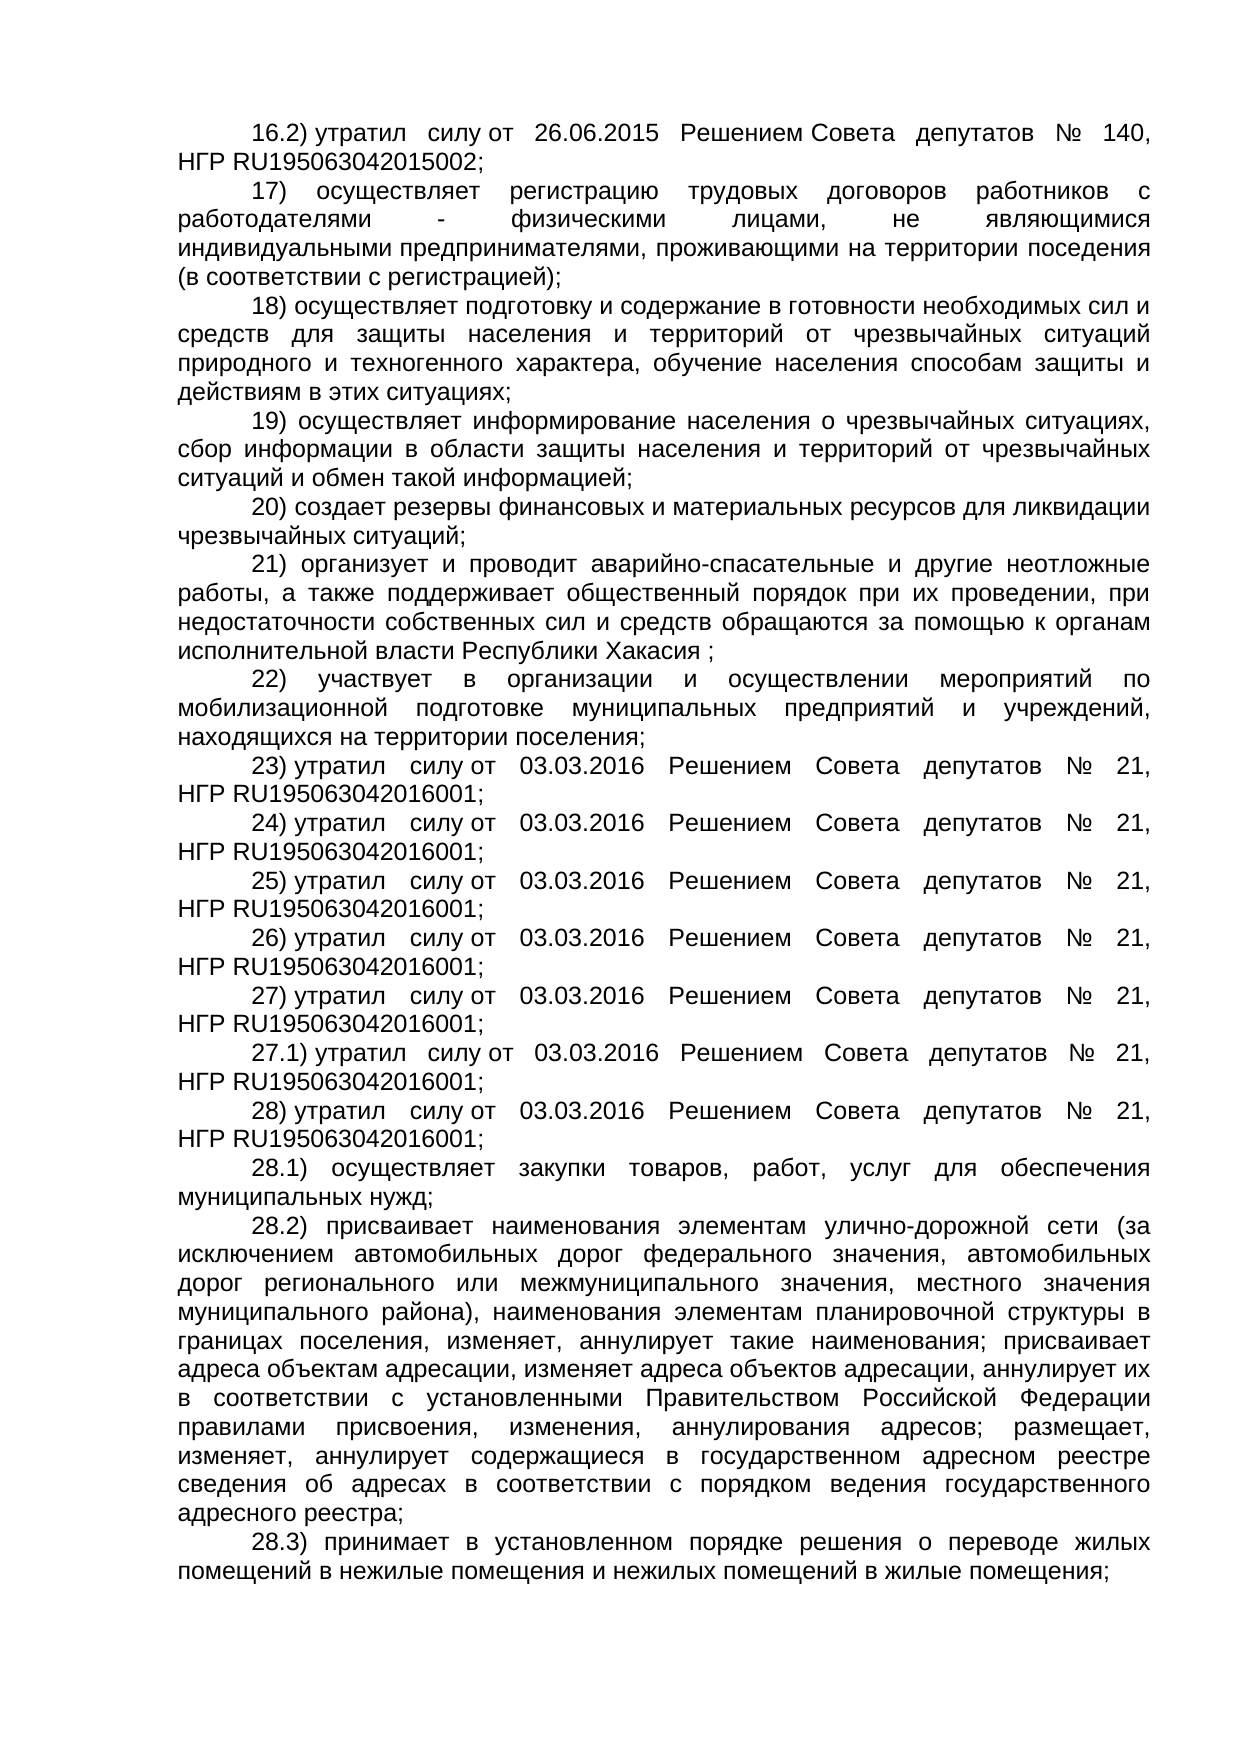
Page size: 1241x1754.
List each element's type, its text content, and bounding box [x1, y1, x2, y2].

text 28.3) принимает в установленном порядке решения о переводе жилых помещений в нежилые помещения и нежилых помещений в жилые помещения; [177, 1527, 1152, 1584]
text 20) создает резервы финансовых и материальных ресурсов для ликвидации чрезвычайных ситуаций; [177, 492, 1152, 549]
text 19) осуществляет информирование населения о чрезвычайных ситуациях, сбор информации в области защиты населения и территорий от чрезвычайных ситуаций и обмен такой информацией; [177, 406, 1152, 492]
text 25) утратил силу от 03.03.2016 Решением Совета депутатов № 21, НГР RU195063042016001; [177, 866, 1152, 923]
text 28.1) осуществляет закупки товаров, работ, услуг для обеспечения муниципальных нужд; [177, 1153, 1152, 1211]
text 22) участвует в организации и осуществлении мероприятий по мобилизационной подготовке муниципальных предприятий и учреждений, находящихся на территории поселения; [177, 664, 1152, 751]
text 28) утратил силу от 03.03.2016 Решением Совета депутатов № 21, НГР RU195063042016001; [177, 1096, 1152, 1153]
text 21) организует и проводит аварийно-спасательные и другие неотложные работы, а также поддерживает общественный порядок при их проведении, при недостаточности собственных сил и средств обращаются за помощью к органам исполнительной власти Республики Хакасия ; [177, 549, 1152, 664]
text 28.2) присваивает наименования элементам улично-дорожной сети (за исключением автомобильных дорог федерального значения, автомобильных дорог регионального или межмуниципального значения, местного значения муниципального района), наименования элементам планировочной структуры в границах поселения, изменяет, аннулирует такие наименования; присваивает адреса объектам адресации, изменяет адреса объектов адресации, аннулирует их в соответствии с установленными Правительством Российской Федерации правилами присвоения, изменения, аннулирования адресов; размещает, изменяет, аннулирует содержащиеся в государственном адресном реестре сведения об адресах в соответствии с порядком ведения государственного адресного реестра; [177, 1211, 1152, 1527]
text 23) утратил силу от 03.03.2016 Решением Совета депутатов № 21, НГР RU195063042016001; [177, 751, 1152, 808]
text 18) осуществляет подготовку и содержание в готовности необходимых сил и средств для защиты населения и территорий от чрезвычайных ситуаций природного и техногенного характера, обучение населения способам защиты и действиям в этих ситуациях; [177, 291, 1152, 406]
text 24) утратил силу от 03.03.2016 Решением Совета депутатов № 21, НГР RU195063042016001; [177, 808, 1152, 866]
text 16.2) утратил силу от 26.06.2015 Решением Совета депутатов № 140, НГР RU195063042015002; [177, 118, 1152, 176]
text 17) осуществляет регистрацию трудовых договоров работников с работодателями - физическими лицами, не являющимися индивидуальными предпринимателями, проживающими на территории поседения (в соответствии с регистрацией); [177, 176, 1152, 291]
text 27.1) утратил силу от 03.03.2016 Решением Совета депутатов № 21, НГР RU195063042016001; [177, 1038, 1152, 1096]
text 26) утратил силу от 03.03.2016 Решением Совета депутатов № 21, НГР RU195063042016001; [177, 923, 1152, 981]
text 27) утратил силу от 03.03.2016 Решением Совета депутатов № 21, НГР RU195063042016001; [177, 981, 1152, 1038]
